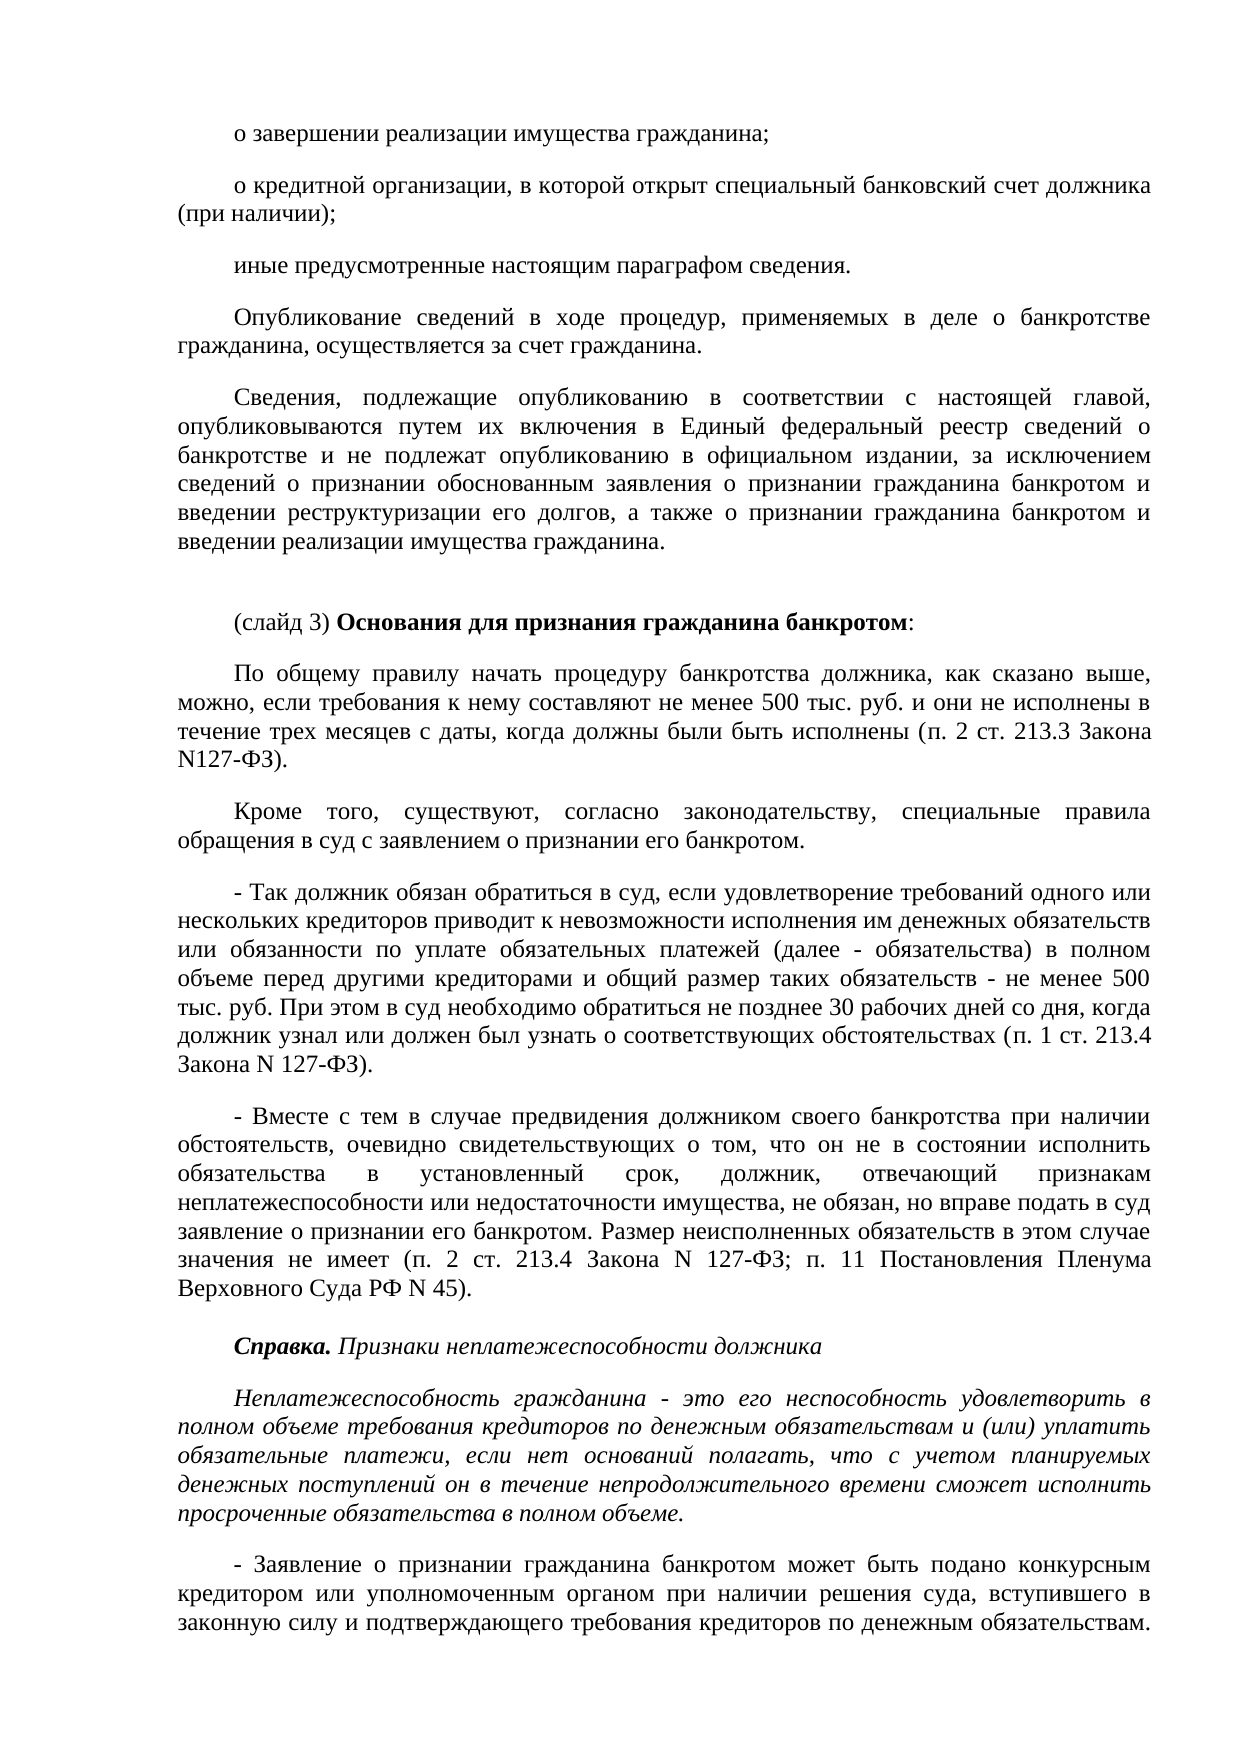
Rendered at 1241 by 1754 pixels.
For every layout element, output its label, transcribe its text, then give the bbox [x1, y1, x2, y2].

text Сведения, подлежащие опубликованию в соответствии с настоящей главой, опубликовываются путем их включения в Единый федеральный реестр сведений о банкротстве и не подлежат опубликованию в официальном издании, за исключением сведений о признании обоснованным заявления о признании гражданина банкротом и введении реструктуризации его долгов, а также о признании гражданина банкротом и введении реализации имущества гражданина. [177, 382, 1152, 555]
text Неплатежеспособность гражданина - это его неспособность удовлетворить в полном объеме требования кредиторов по денежным обязательствам и (или) уплатить обязательные платежи, если нет оснований полагать, что с учетом планируемых денежных поступлений он в течение непродолжительного времени сможет исполнить просроченные обязательства в полном объеме. [177, 1383, 1152, 1526]
text о завершении реализации имущества гражданина; [177, 118, 1152, 147]
text Опубликование сведений в ходе процедур, применяемых в деле о банкротстве гражданина, осуществляется за счет гражданина. [177, 302, 1152, 359]
text (слайд 3) Основания для признания гражданина банкротом: [177, 607, 1152, 635]
text По общему правилу начать процедуру банкротства должника, как сказано выше, можно, если требования к нему составляют не менее 500 тыс. руб. и они не исполнены в течение трех месяцев с даты, когда должны были быть исполнены (п. 2 ст. 213.3 Закона N127-ФЗ). [177, 658, 1152, 773]
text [177, 1549, 1152, 1636]
text - Так должник обязан обратиться в суд, если удовлетворение требований одного или нескольких кредиторов приводит к невозможности исполнения им денежных обязательств или обязанности по уплате обязательных платежей (далее - обязательства) в полном объеме перед другими кредиторами и общий размер таких обязательств - не менее 500 тыс. руб. При этом в суд необходимо обратиться не позднее 30 рабочих дней со дня, когда должник узнал или должен был узнать о соответствующих обстоятельствах (п. 1 ст. 213.4 Закона N 127-ФЗ). [177, 877, 1152, 1078]
text иные предусмотренные настоящим параграфом сведения. [177, 250, 1152, 279]
text - Вместе с тем в случае предвидения должником своего банкротства при наличии обстоятельств, очевидно свидетельствующих о том, что он не в состоянии исполнить обязательства в установленный срок, должник, отвечающий признакам неплатежеспособности или недостаточности имущества, не обязан, но вправе подать в суд заявление о признании его банкротом. Размер неисполненных обязательств в этом случае значения не имеет (п. 2 ст. 213.4 Закона N 127-ФЗ; п. 11 Постановления Пленума Верховного Суда РФ N 45). [177, 1101, 1152, 1302]
text Справка. Признаки неплатежеспособности должника [177, 1331, 1152, 1360]
text о кредитной организации, в которой открыт специальный банковский счет должника (при наличии); [177, 170, 1152, 227]
text Кроме того, существуют, согласно законодательству, специальные правила обращения в суд с заявлением о признании его банкротом. [177, 796, 1152, 854]
